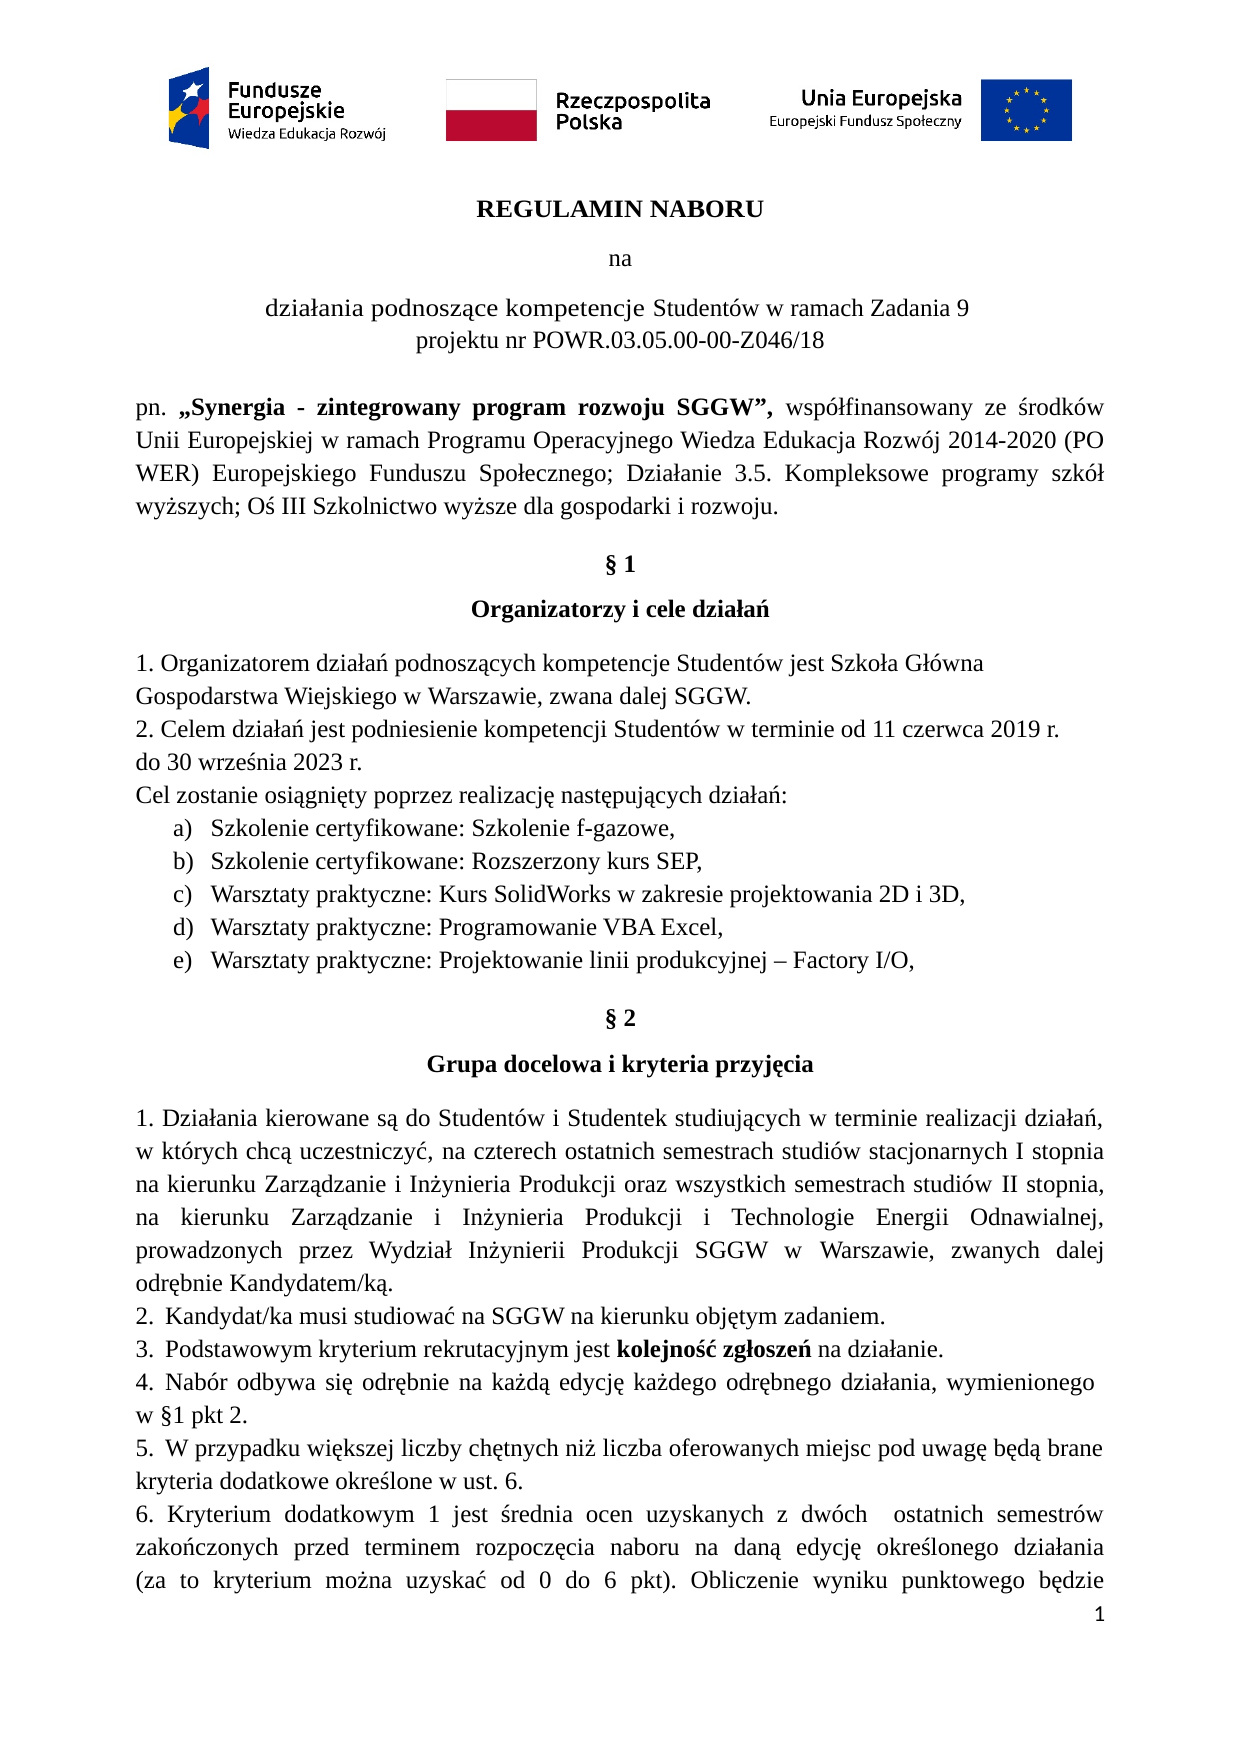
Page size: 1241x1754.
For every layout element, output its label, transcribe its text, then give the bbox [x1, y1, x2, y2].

text 1. Organizatorem działań podnoszących kompetencje Studentów jest Szkoła Główna Gospodarstwa Wiejskiego w Warszawie, zwana dalej SGGW. [135, 648, 1105, 710]
text REGULAMIN NABORU [135, 194, 1105, 223]
text działania podnoszące kompetencje Studentów w ramach Zadania 9 projektu nr POWR.03.05.00-00-Z046/18 [135, 293, 1105, 354]
text Organizatorzy i cele działań [135, 594, 1105, 623]
text § 2 [135, 1003, 1105, 1032]
list Podstawowym kryterium rekrutacyjnym jest kolejność zgłoszeń na działanie. [135, 1334, 1105, 1363]
text 2. Celem działań jest podniesienie kompetencji Studentów w terminie od 11 czerwca 2019 r. do 30 września 2023 r. Cel zostanie osiągnięty poprzez realizację następujących działań: [135, 714, 1105, 809]
list Warsztaty praktyczne: Programowanie VBA Excel, [173, 912, 1105, 941]
list W przypadku większej liczby chętnych niż liczba oferowanych miejsc pod uwagę będą brane kryteria dodatkowe określone w ust. 6. [135, 1433, 1105, 1495]
picture [148, 47, 1092, 169]
text na [135, 243, 1105, 272]
text pn. „Synergia - zintegrowany program rozwoju SGGW”, współfinansowany ze środków Unii Europejskiej w ramach Programu Operacyjnego Wiedza Edukacja Rozwój 2014-2020 (PO WER) Europejskiego Funduszu Społecznego; Działanie 3.5. Kompleksowe programy szkół wyższych; Oś III Szkolnictwo wyższe dla gospodarki i rozwoju. [135, 392, 1105, 519]
list Szkolenie certyfikowane: Rozszerzony kurs SEP, [173, 846, 1105, 875]
list Kandydat/ka musi studiować na SGGW na kierunku objętym zadaniem. [135, 1301, 1105, 1329]
list Nabór odbywa się odrębnie na każdą edycję każdego odrębnego działania, wymienionego w §1 pkt 2. [135, 1367, 1105, 1429]
list Warsztaty praktyczne: Kurs SolidWorks w zakresie projektowania 2D i 3D, [173, 879, 1105, 908]
list Szkolenie certyfikowane: Szkolenie f-gazowe, [173, 813, 1105, 842]
list Warsztaty praktyczne: Projektowanie linii produkcyjnej – Factory I/O, [173, 945, 1105, 974]
text § 1 [135, 549, 1105, 577]
text 1. Działania kierowane są do Studentów i Studentek studiujących w terminie realizacji działań, w których chcą uczestniczyć, na czterech ostatnich semestrach studiów stacjonarnych I stopnia na kierunku Zarządzanie i Inżynieria Produkcji oraz wszystkich semestrach studiów II stopnia, na kierunku Zarządzanie i Inżynieria Produkcji i Technologie Energii Odnawialnej, prowadzonych przez Wydział Inżynierii Produkcji SGGW w Warszawie, zwanych dalej odrębnie Kandydatem/ką. [135, 1103, 1105, 1297]
text Grupa docelowa i kryteria przyjęcia [135, 1049, 1105, 1078]
